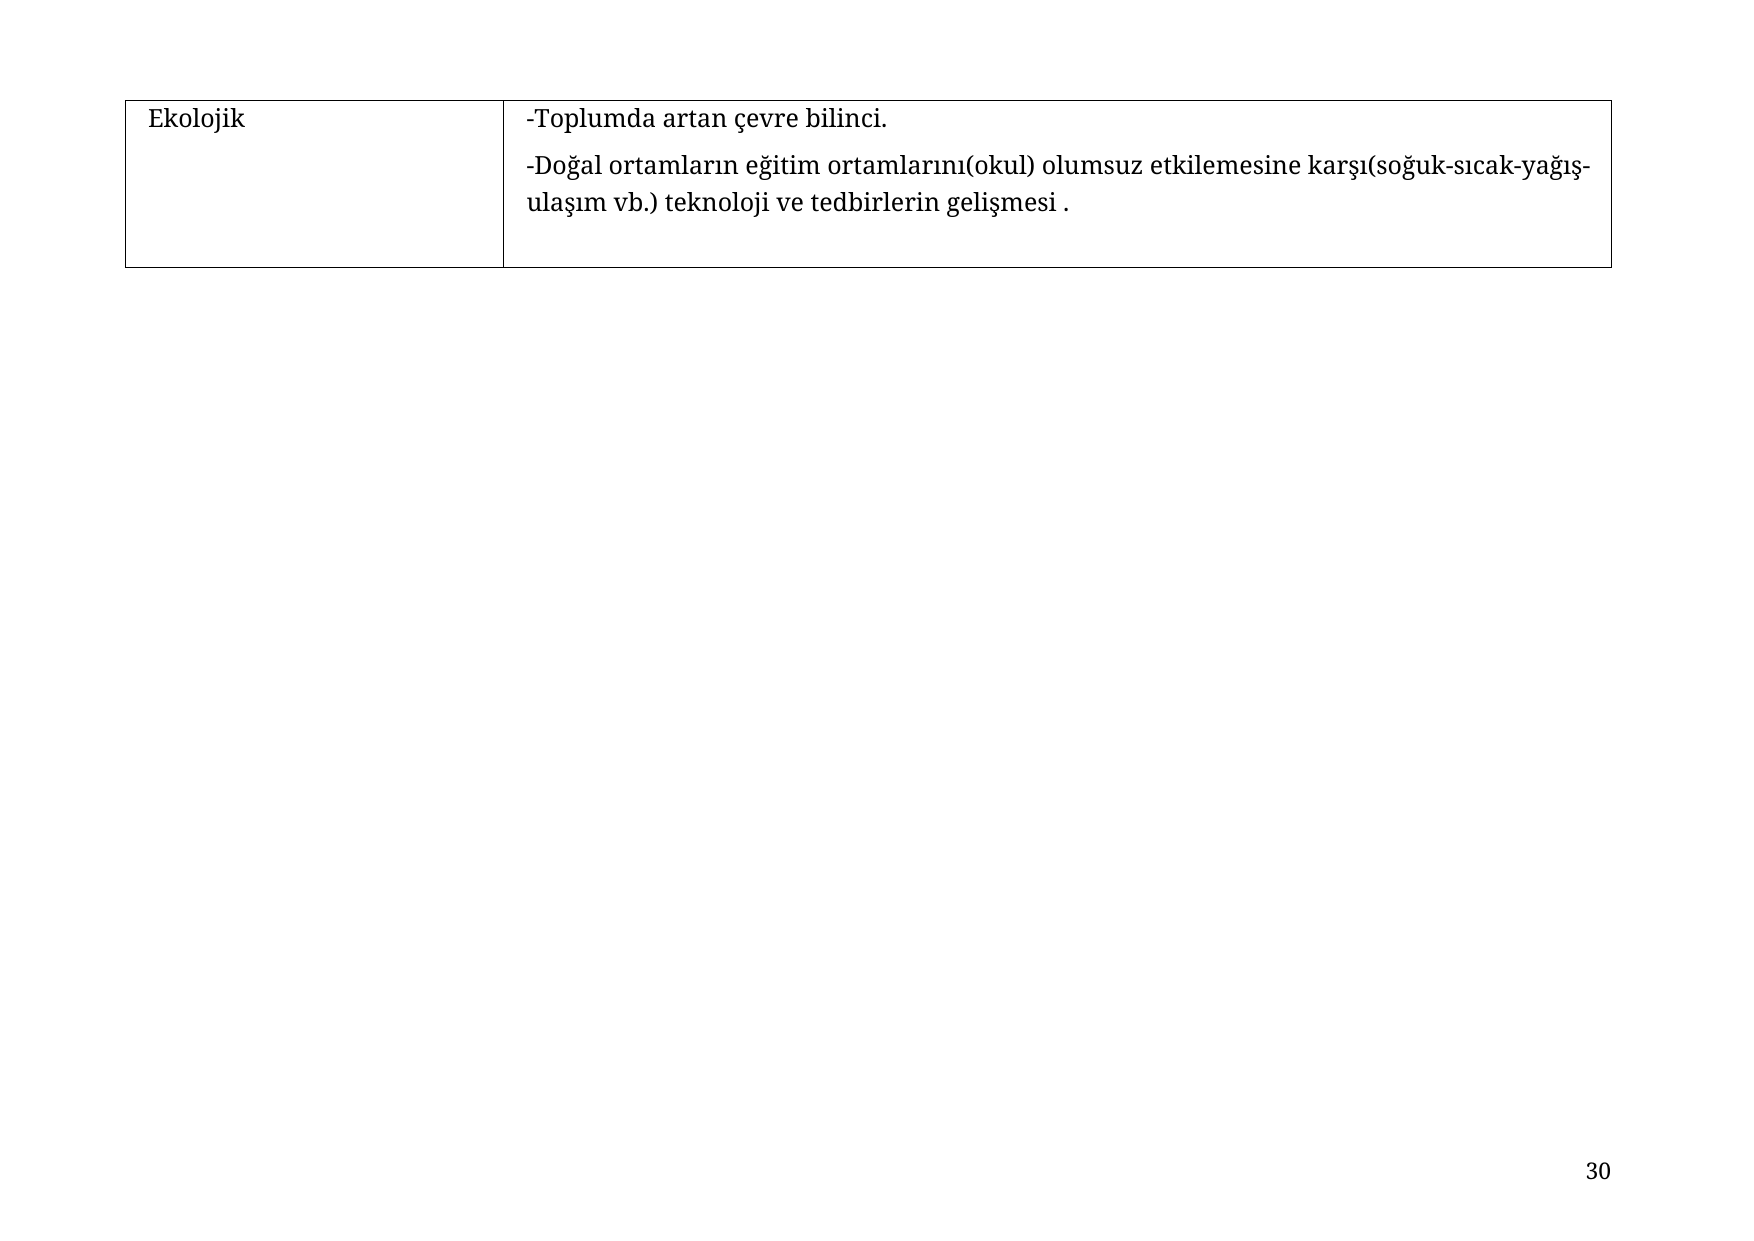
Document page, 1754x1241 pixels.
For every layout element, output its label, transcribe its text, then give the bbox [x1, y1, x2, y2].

table_cell -Toplumda artan çevre bilinci. -Doğal ortamların eğitim ortamlarını(okul) olumsuz etkilemesine karşı(soğuk-sıcak-yağış-ulaşım vb.) teknoloji ve tedbirlerin gelişmesi . [504, 101, 1611, 267]
table_cell Ekolojik [126, 101, 503, 267]
